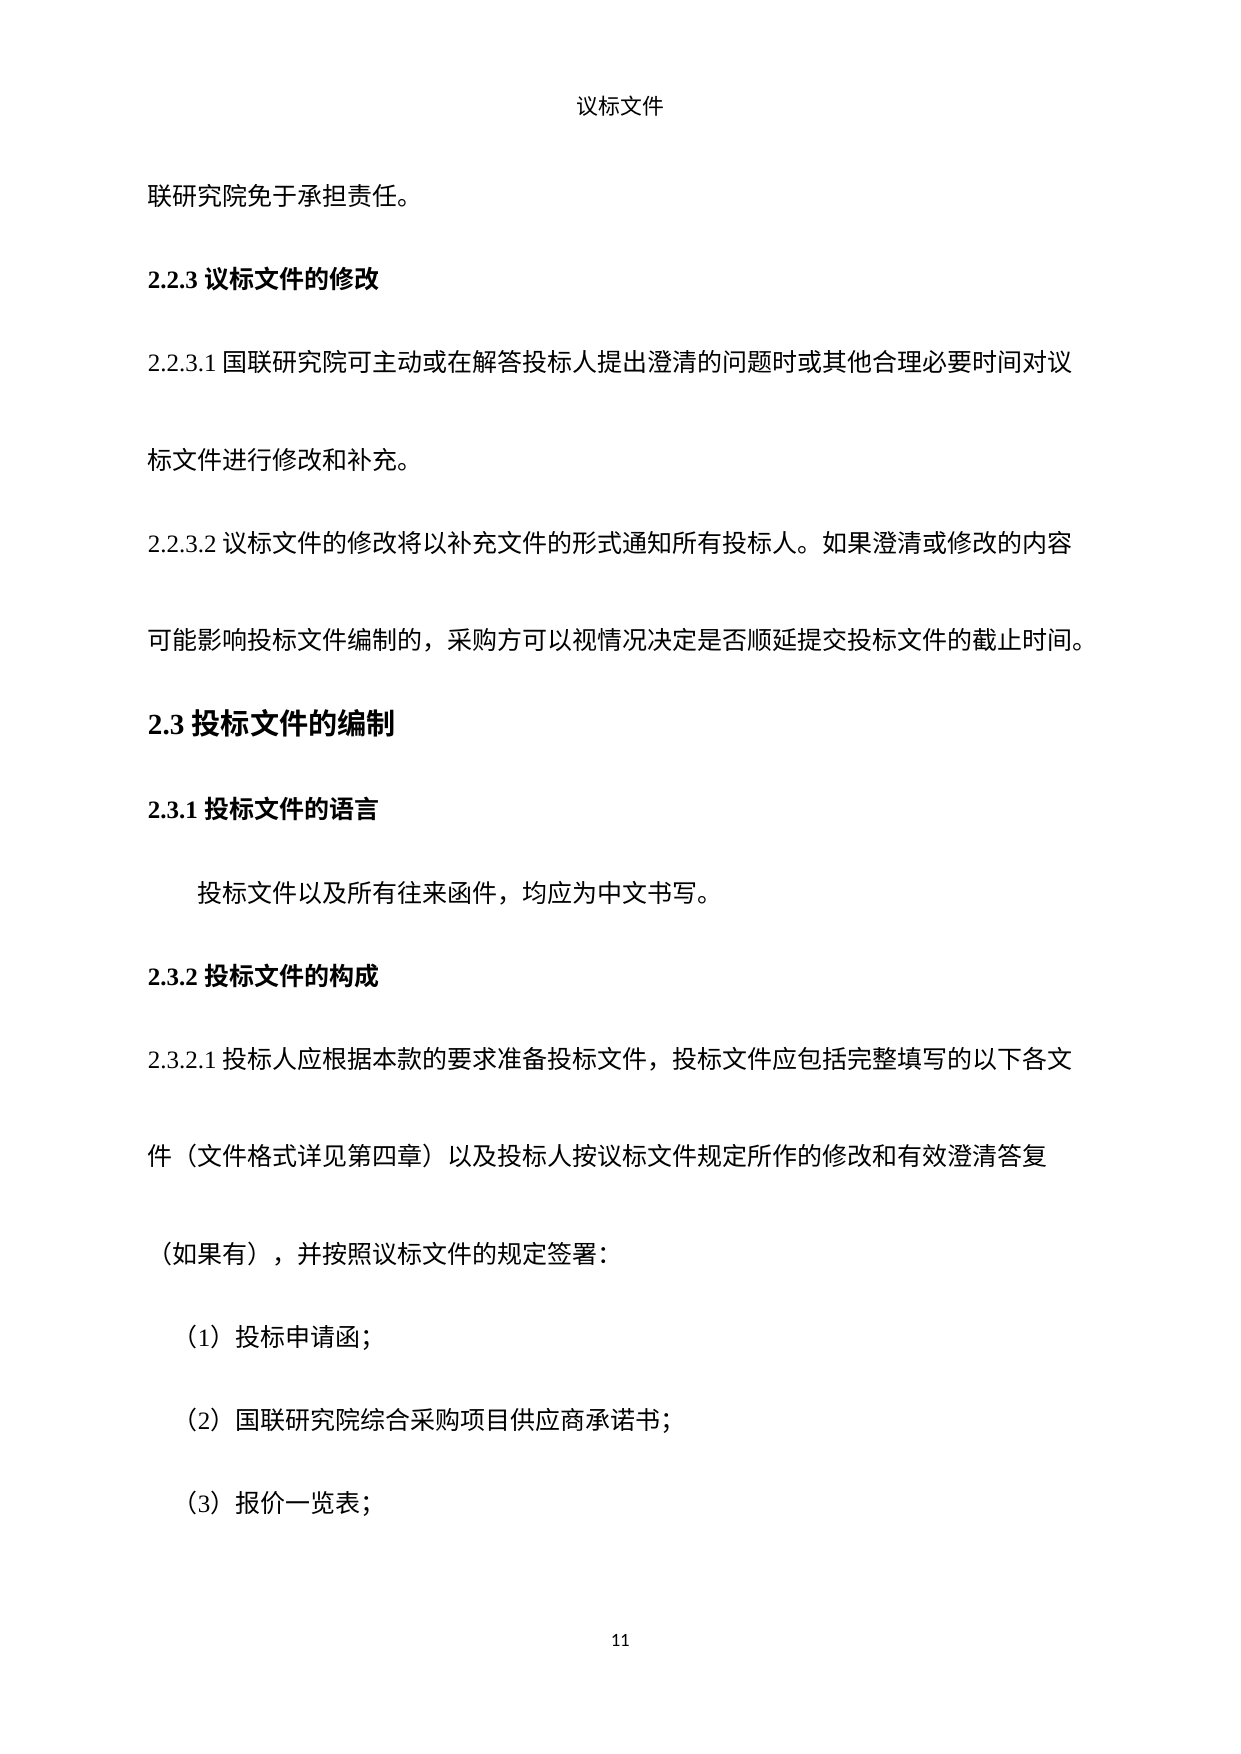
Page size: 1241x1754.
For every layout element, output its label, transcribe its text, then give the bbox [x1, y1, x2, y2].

text 2.2.3.2 议标文件的修改将以补充文件的形式通知所有投标人。如果澄清或修改的内容可能影响投标文件编制的，采购方可以视情况决定是否顺延提交投标文件的截止时间。 [148, 509, 1092, 671]
text 2.2.3 议标文件的修改 [148, 245, 1092, 310]
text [148, 162, 1092, 227]
text 2.2.3.1 国联研究院可主动或在解答投标人提出澄清的问题时或其他合理必要时间对议标文件进行修改和补充。 [148, 328, 1092, 491]
text （3）报价一览表； [148, 1469, 1092, 1534]
text 2.3.2.1 投标人应根据本款的要求准备投标文件，投标文件应包括完整填写的以下各文件（文件格式详见第四章）以及投标人按议标文件规定所作的修改和有效澄清答复（如果有），并按照议标文件的规定签署： [148, 1025, 1092, 1285]
text （2）国联研究院综合采购项目供应商承诺书； [148, 1386, 1092, 1451]
text 2.3 投标文件的编制 [148, 689, 1092, 754]
text 2.3.1 投标文件的语言 [148, 776, 1092, 841]
text 投标文件以及所有往来函件，均应为中文书写。 [148, 859, 1092, 924]
text （1）投标申请函； [148, 1303, 1092, 1368]
text 2.3.2 投标文件的构成 [148, 942, 1092, 1007]
